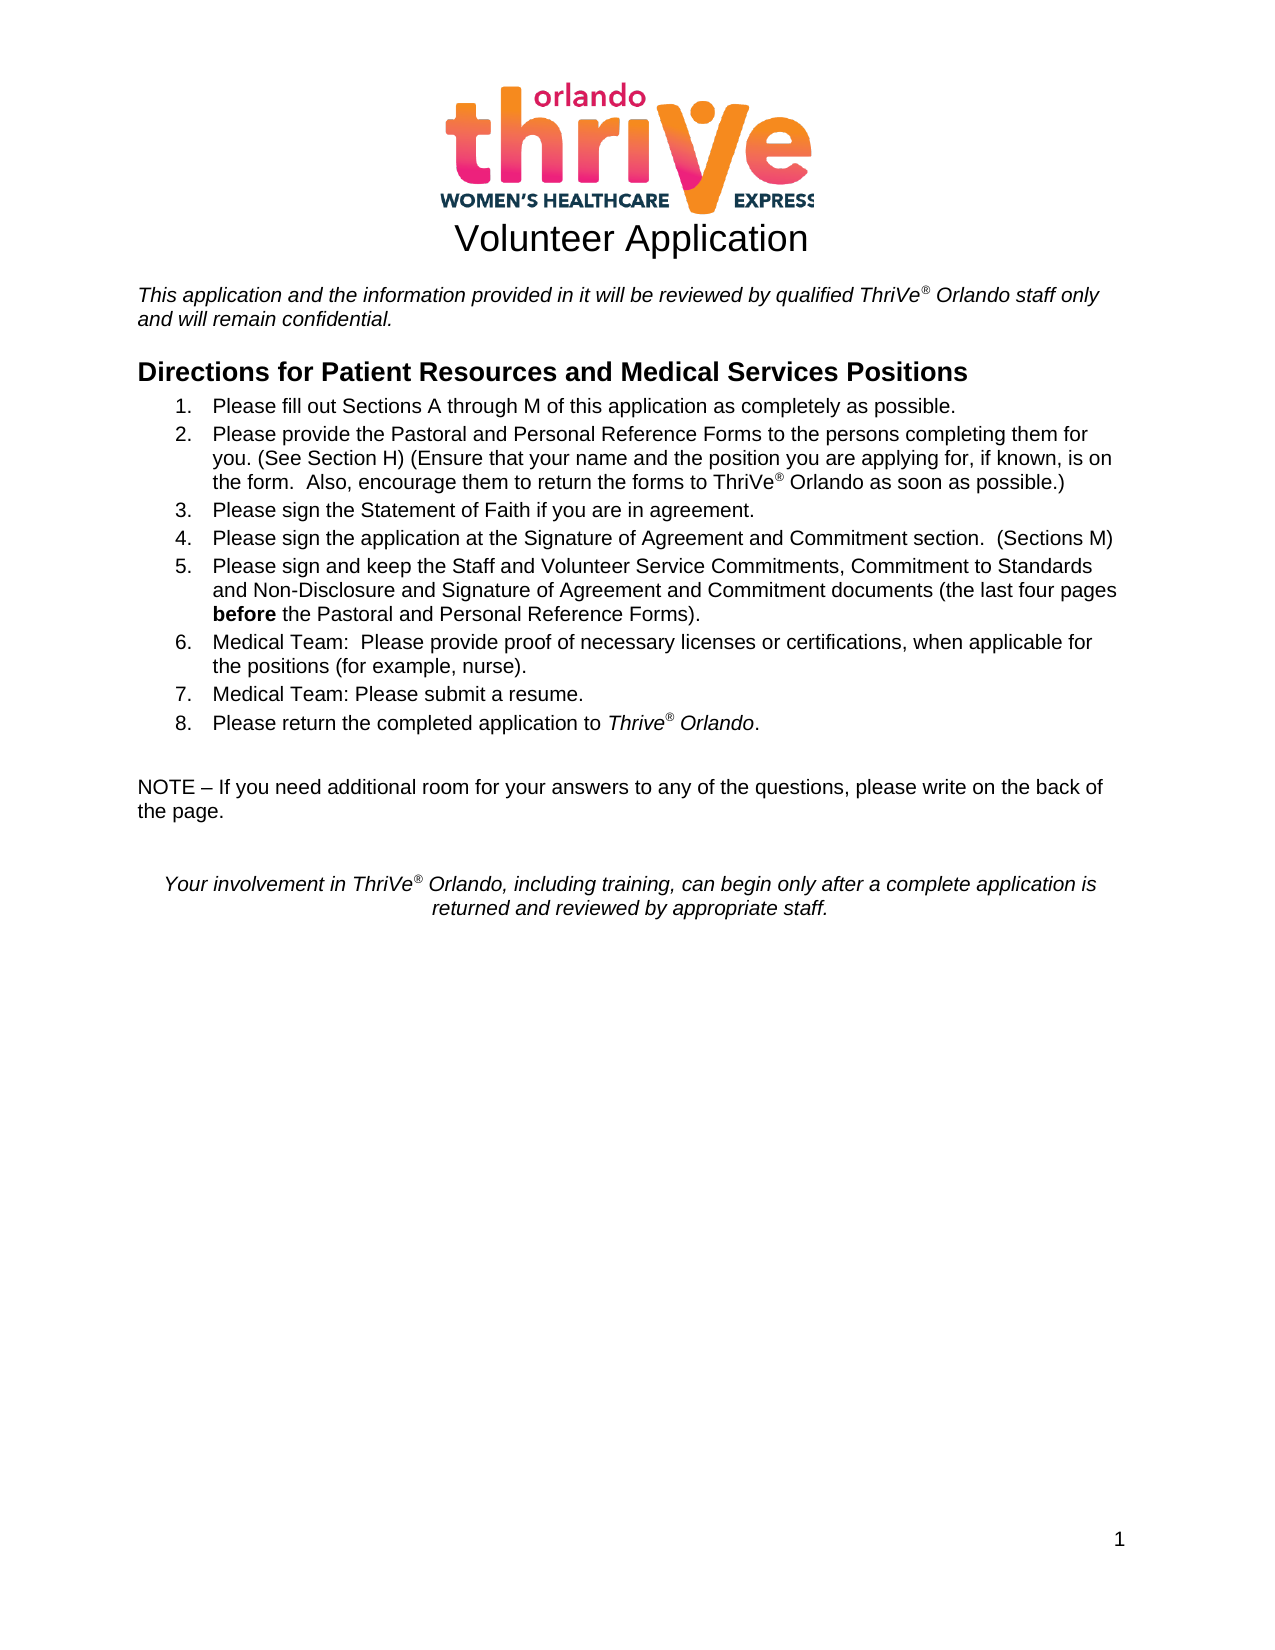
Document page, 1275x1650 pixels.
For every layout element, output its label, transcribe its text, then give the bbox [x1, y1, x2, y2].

list Medical Team: Please provide proof of necessary licenses or certifications, when applicable for the positions (for example, nurse). [175, 630, 1125, 678]
text Your involvement in ThriVe® Orlando, including training, can begin only after a complete application is returned and reviewed by appropriate staff. [137, 872, 1125, 920]
picture [439, 79, 814, 214]
text NOTE – If you need additional room for your answers to any of the questions, please write on the back of the page. [137, 775, 1125, 823]
list Please provide the Pastoral and Personal Reference Forms to the persons completing them for you. (See Section H) (Ensure that your name and the position you are applying for, if known, is on the form. Also, encourage them to return the forms to ThriVe® Orlando as soon as possible.) [175, 422, 1125, 494]
list Please fill out Sections A through M of this application as completely as possible. [175, 394, 1125, 418]
subtitle Directions for Patient Resources and Medical Services Positions [137, 356, 1125, 387]
text This application and the information provided in it will be reviewed by qualified ThriVe® Orlando staff only and will remain confidential. [137, 283, 1125, 331]
list Medical Team: Please submit a resume. [175, 682, 1125, 706]
list Please sign the application at the Signature of Agreement and Commitment section. (Sections M) [175, 526, 1125, 550]
list Please return the completed application to Thrive® Orlando. [175, 710, 1125, 734]
list Please sign and keep the Staff and Volunteer Service Commitments, Commitment to Standards and Non-Disclosure and Signature of Agreement and Commitment documents (the last four pages before the Pastoral and Personal Reference Forms). [175, 554, 1125, 626]
list Please sign the Statement of Faith if you are in agreement. [175, 498, 1125, 522]
